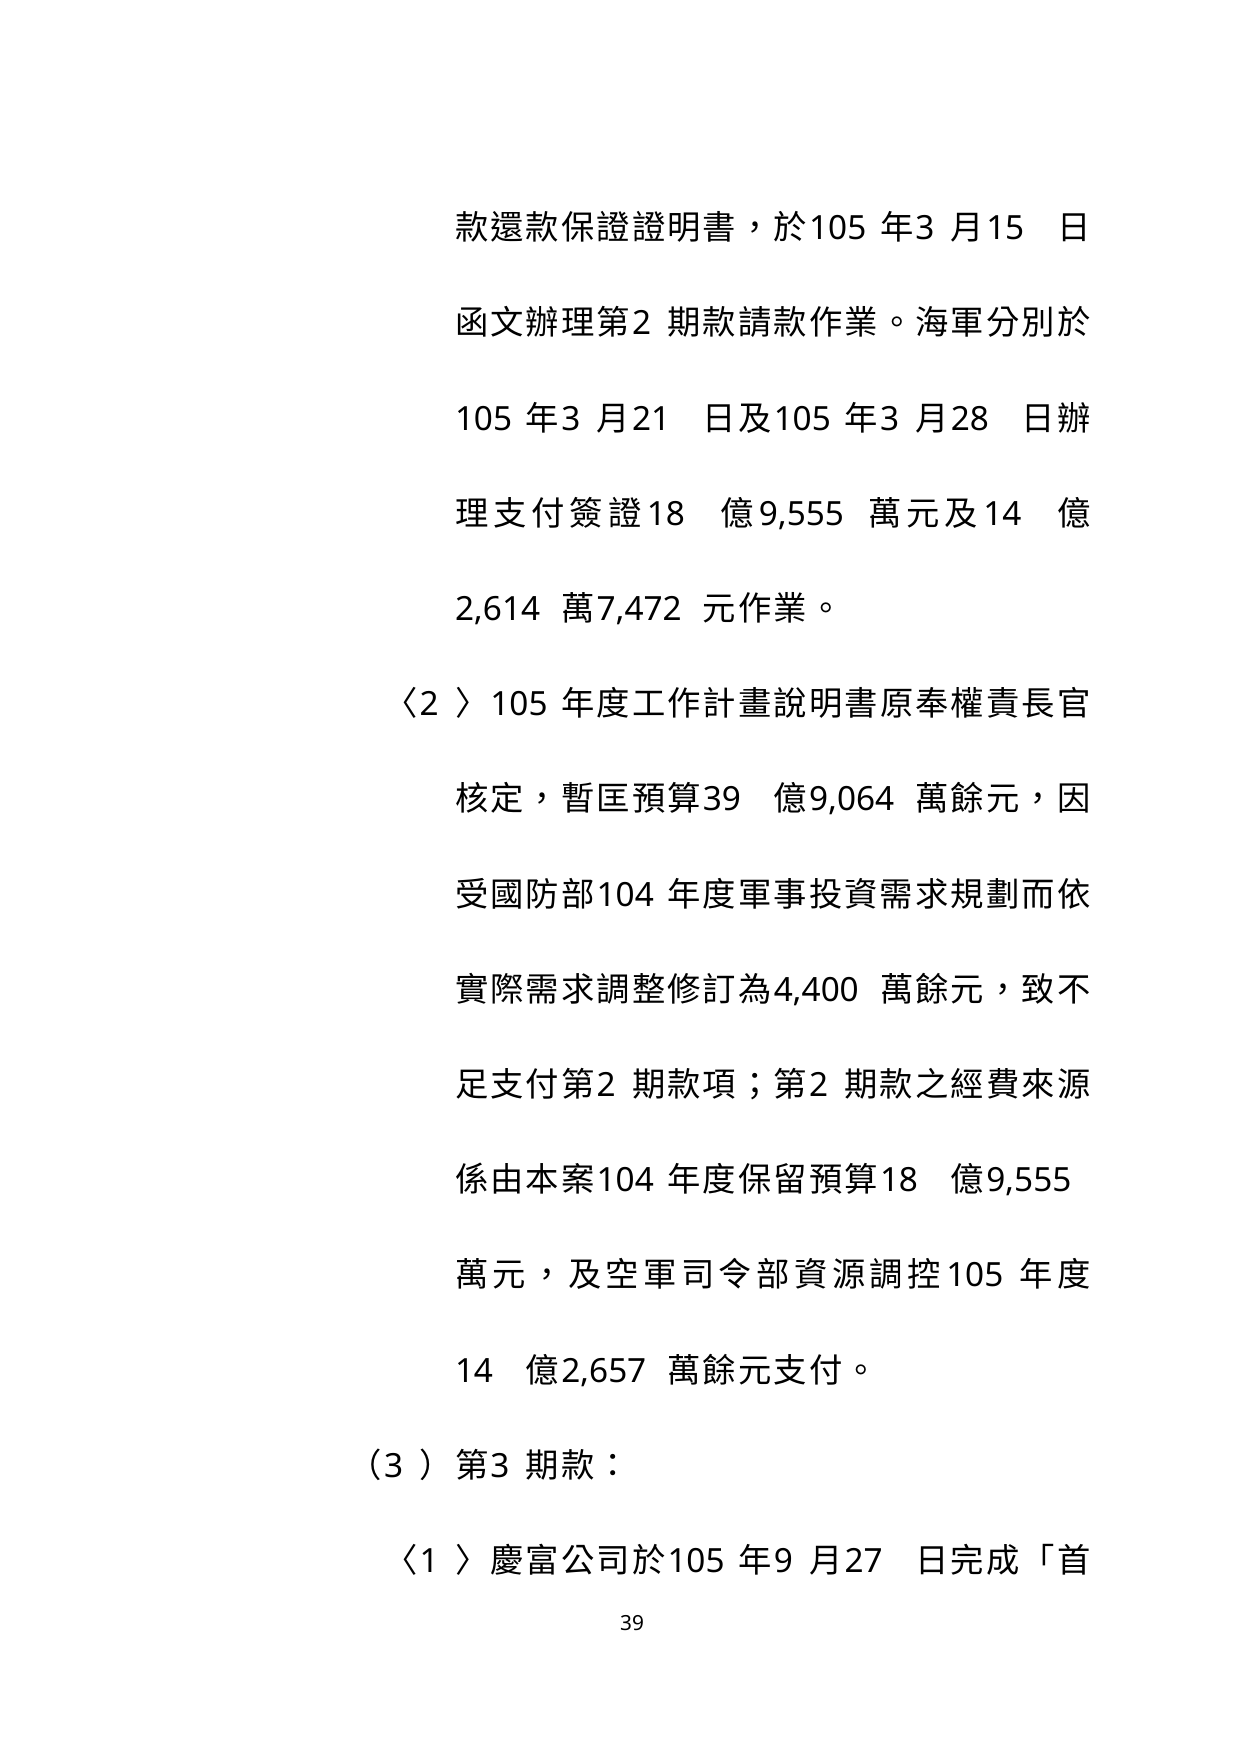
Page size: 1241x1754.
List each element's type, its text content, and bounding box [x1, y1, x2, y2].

subtitle 慶富公司完備開工條件並提交同額預付款還款保證證明書，於105年3月15日函文辦理第2期款請款作業。海軍分別於105年3月21日及105年3月28日辦理支付簽證18億9,555萬元及14億2,614萬7,472元作業。 [349, 178, 1092, 654]
subtitle 第3期款： [313, 1415, 1092, 1511]
subtitle 105年度工作計畫說明書原奉權責長官核定，暫匡預算39億9,064萬餘元，因受國防部104年度軍事投資需求規劃而依實際需求調整修訂為4,400萬餘元，致不足支付第2期款項；第2期款之經費來源係由本案104年度保留預算18億9,555萬元，及空軍司令部資源調控105年度14億2,657萬餘元支付。 [349, 654, 1092, 1415]
subtitle 慶富公司於105年9月27日完成「首艦船殼脫模」工進經監造代表審定，提交同額預付款還款保證，於105年11月28日函文辦理第3期款請款作業。海軍分別於105年12月2日及105年12月16日，辦理支付7億2,379萬餘元及16億9,706萬餘元作業。 [349, 1511, 1092, 1606]
